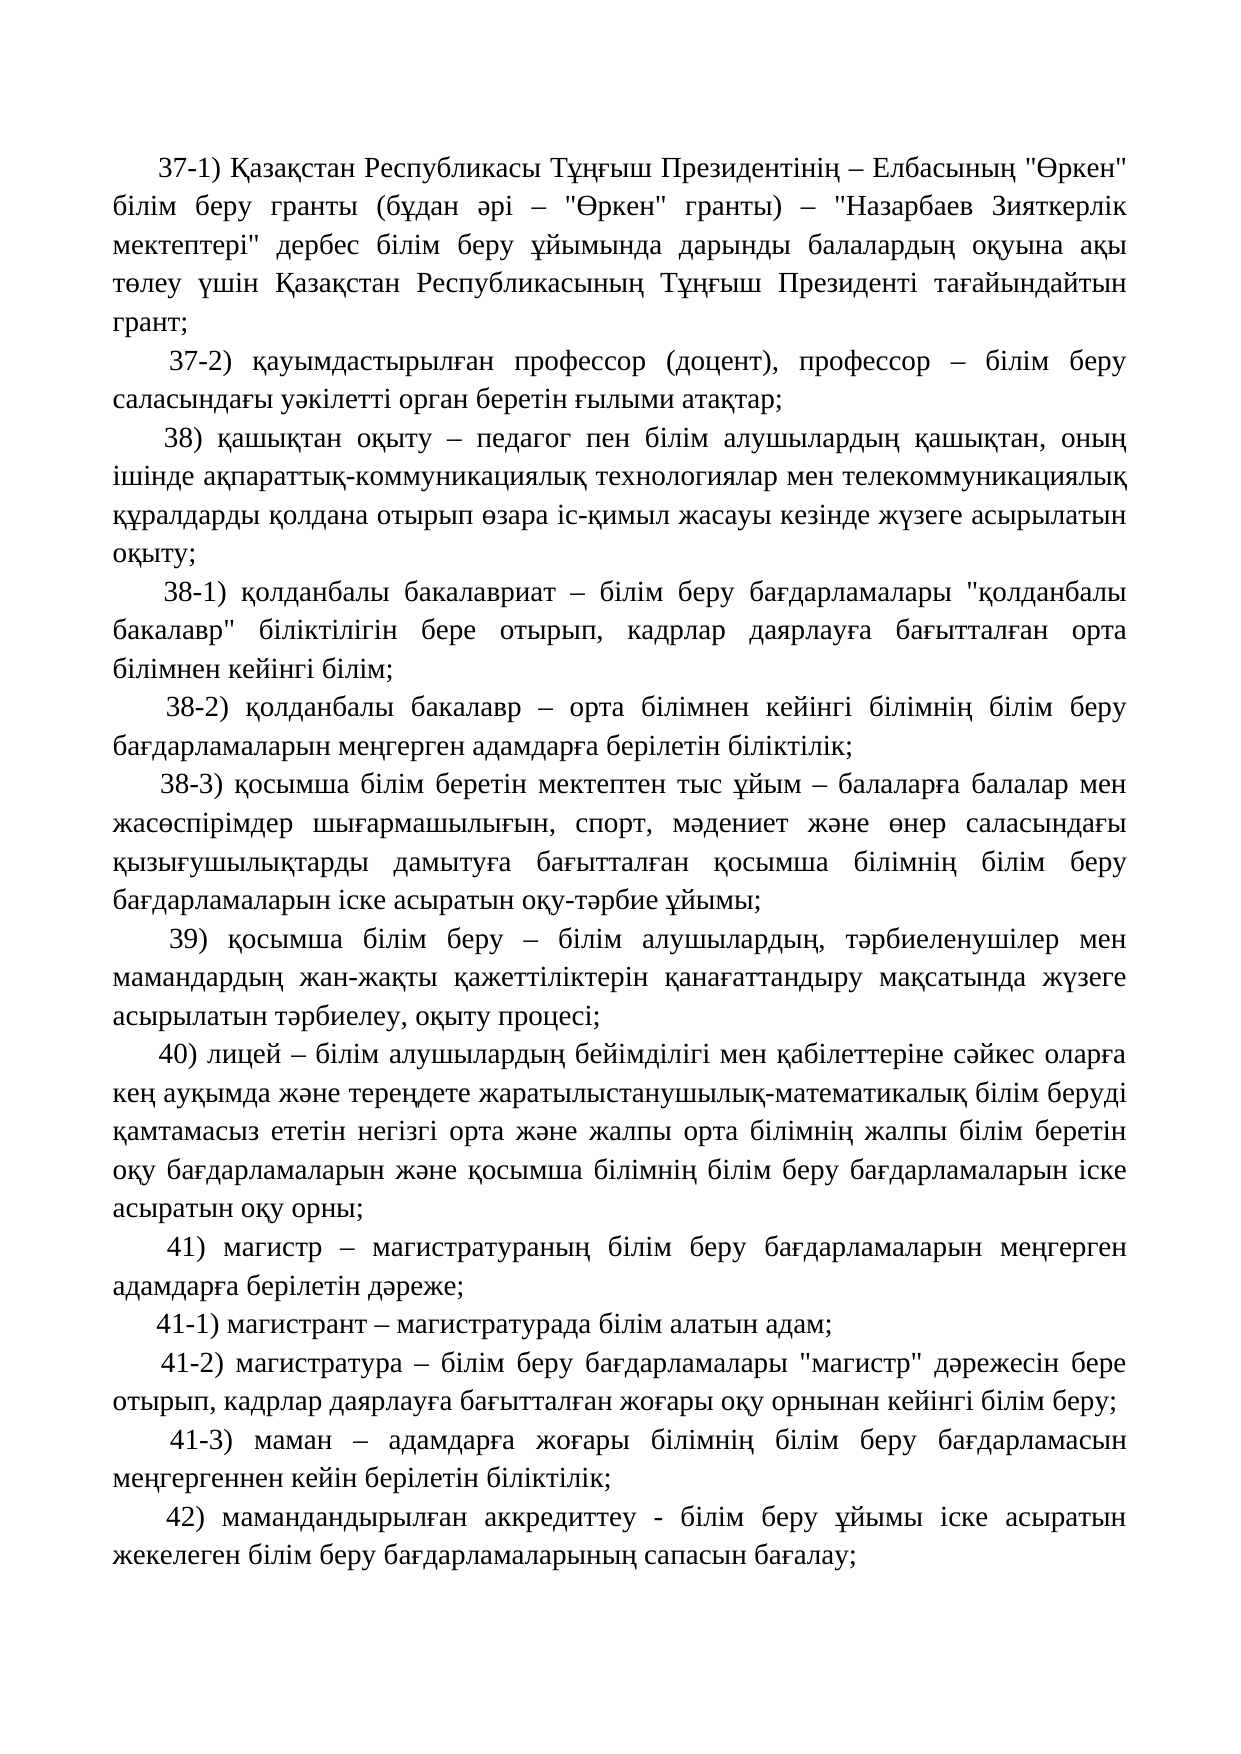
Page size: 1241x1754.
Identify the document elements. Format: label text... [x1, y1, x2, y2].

text 41-1) магистрант – магистратурада білім алатын адам; [112, 1306, 1128, 1340]
text 41-2) магистратура – білім беру бағдарламалары "магистр" дәрежесін бере отырып, кадрлар даярлауға бағытталған жоғары оқу орнынан кейінгі білім беру; [112, 1345, 1128, 1417]
text 38-1) қолданбалы бакалавриат – білім беру бағдарламалары "қолданбалы бакалавр" біліктілігін бере отырып, кадрлар даярлауға бағытталған орта білімнен кейінгі білім; [112, 574, 1128, 684]
text 37-2) қауымдастырылған профессор (доцент), профессор – білім беру саласындағы уәкілетті орган беретiн ғылыми атақтар; [112, 343, 1128, 415]
text 41-3) маман – адамдарға жоғары білімнің білім беру бағдарламасын меңгергеннен кейін берілетін біліктілік; [112, 1422, 1128, 1494]
text 41) магистр – магистратураның білім беру бағдарламаларын меңгерген адамдарға берілетін дәреже; [112, 1229, 1128, 1301]
text 38) қашықтан оқыту – педагог пен білім алушылардың қашықтан, оның ішінде ақпараттық-коммуникациялық технологиялар мен телекоммуникациялық құралдарды қолдана отырып өзара іс-қимыл жасауы кезінде жүзеге асырылатын оқыту; [112, 420, 1128, 569]
text 38-2) қолданбалы бакалавр – орта білімнен кейінгі білімнің білім беру бағдарламаларын меңгерген адамдарға берілетін біліктілік; [112, 689, 1128, 762]
text 39) қосымша білім беру – білім алушылардың, тәрбиеленушілер мен мамандардың жан-жақты қажеттіліктерін қанағаттандыру мақсатында жүзеге асырылатын тәрбиелеу, оқыту процесі; [112, 921, 1128, 1031]
text 37-1) Қазақстан Республикасы Тұңғыш Президентінің – Елбасының "Өркен" білім беру гранты (бұдан әрі – "Өркен" гранты) – "Назарбаев Зияткерлік мектептері" дербес білім беру ұйымында дарынды балалардың оқуына ақы төлеу үшін Қазақстан Республикасының Тұңғыш Президенті тағайындайтын грант; [112, 150, 1128, 338]
text 42) мамандандырылған аккредиттеу - білім беру ұйымы іске асыратын жекелеген білім беру бағдарламаларының сапасын бағалау; [112, 1499, 1128, 1571]
text 38-3) қосымша бiлiм беретiн мектептен тыс ұйым – балаларға балалар мен жасөспірімдер шығармашылығын, спорт, мәдениет және өнер саласындағы қызығушылықтарды дамытуға бағытталған қосымша білімнің білім беру бағдарламаларын iске асыратын оқу-тәрбие ұйымы; [112, 767, 1128, 916]
text 40) лицей – білім алушылардың бейімділігі мен қабілеттеріне сәйкес оларға кең ауқымда және тереңдете жаратылыстанушылық-математикалық білім беруді қамтамасыз ететін негізгі орта және жалпы орта білімнің жалпы білім беретін оқу бағдарламаларын және қосымша білімнің білім беру бағдарламаларын іске асыратын оқу орны; [112, 1036, 1128, 1224]
